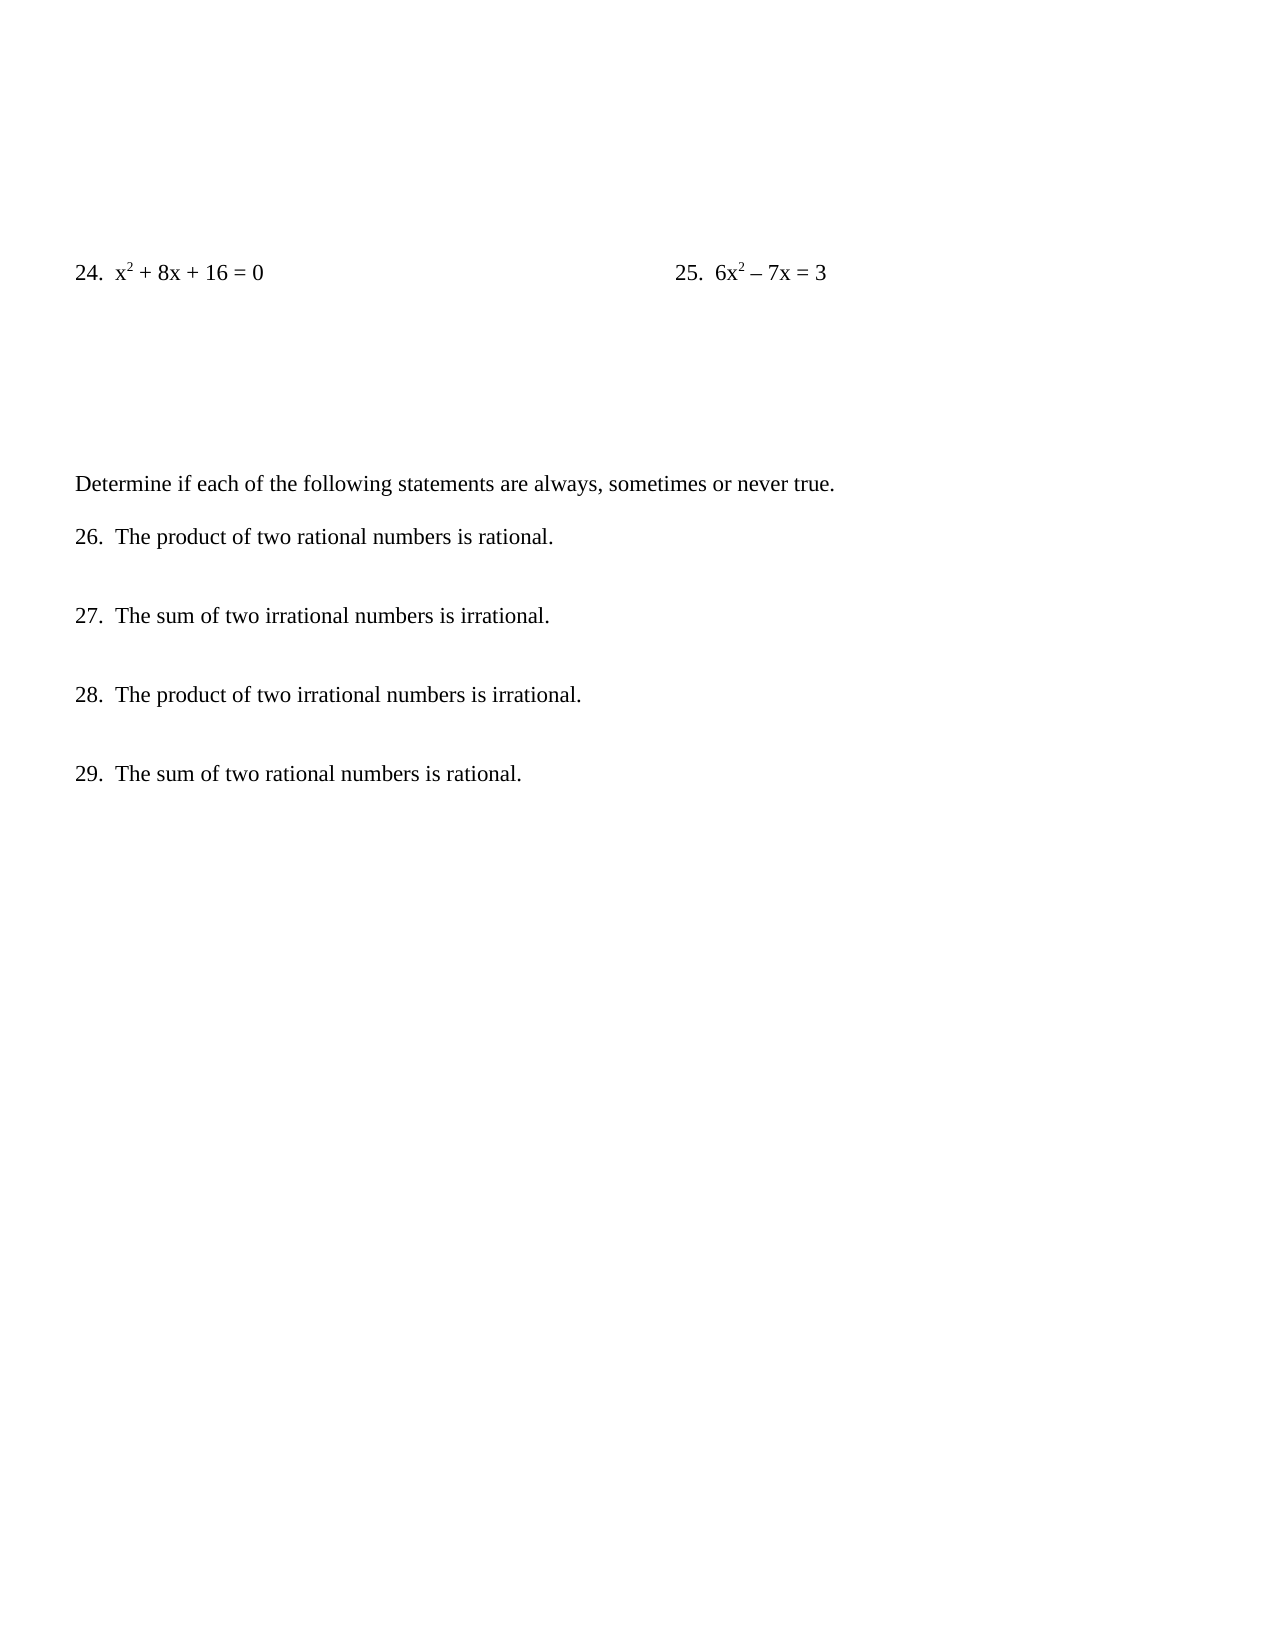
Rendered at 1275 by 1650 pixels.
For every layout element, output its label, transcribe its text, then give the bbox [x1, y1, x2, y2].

text Determine if each of the following statements are always, sometimes or never true. [75, 470, 1200, 497]
text 24. x2 + 8x + 16 = 0 25. 6x2 – 7x = 3 [75, 259, 1200, 286]
text 27. The sum of two irrational numbers is irrational. [75, 602, 1200, 628]
text 28. The product of two irrational numbers is irrational. [75, 681, 1200, 707]
text 29. The sum of two rational numbers is rational. [75, 760, 1200, 787]
text 26. The product of two rational numbers is rational. [75, 523, 1200, 549]
